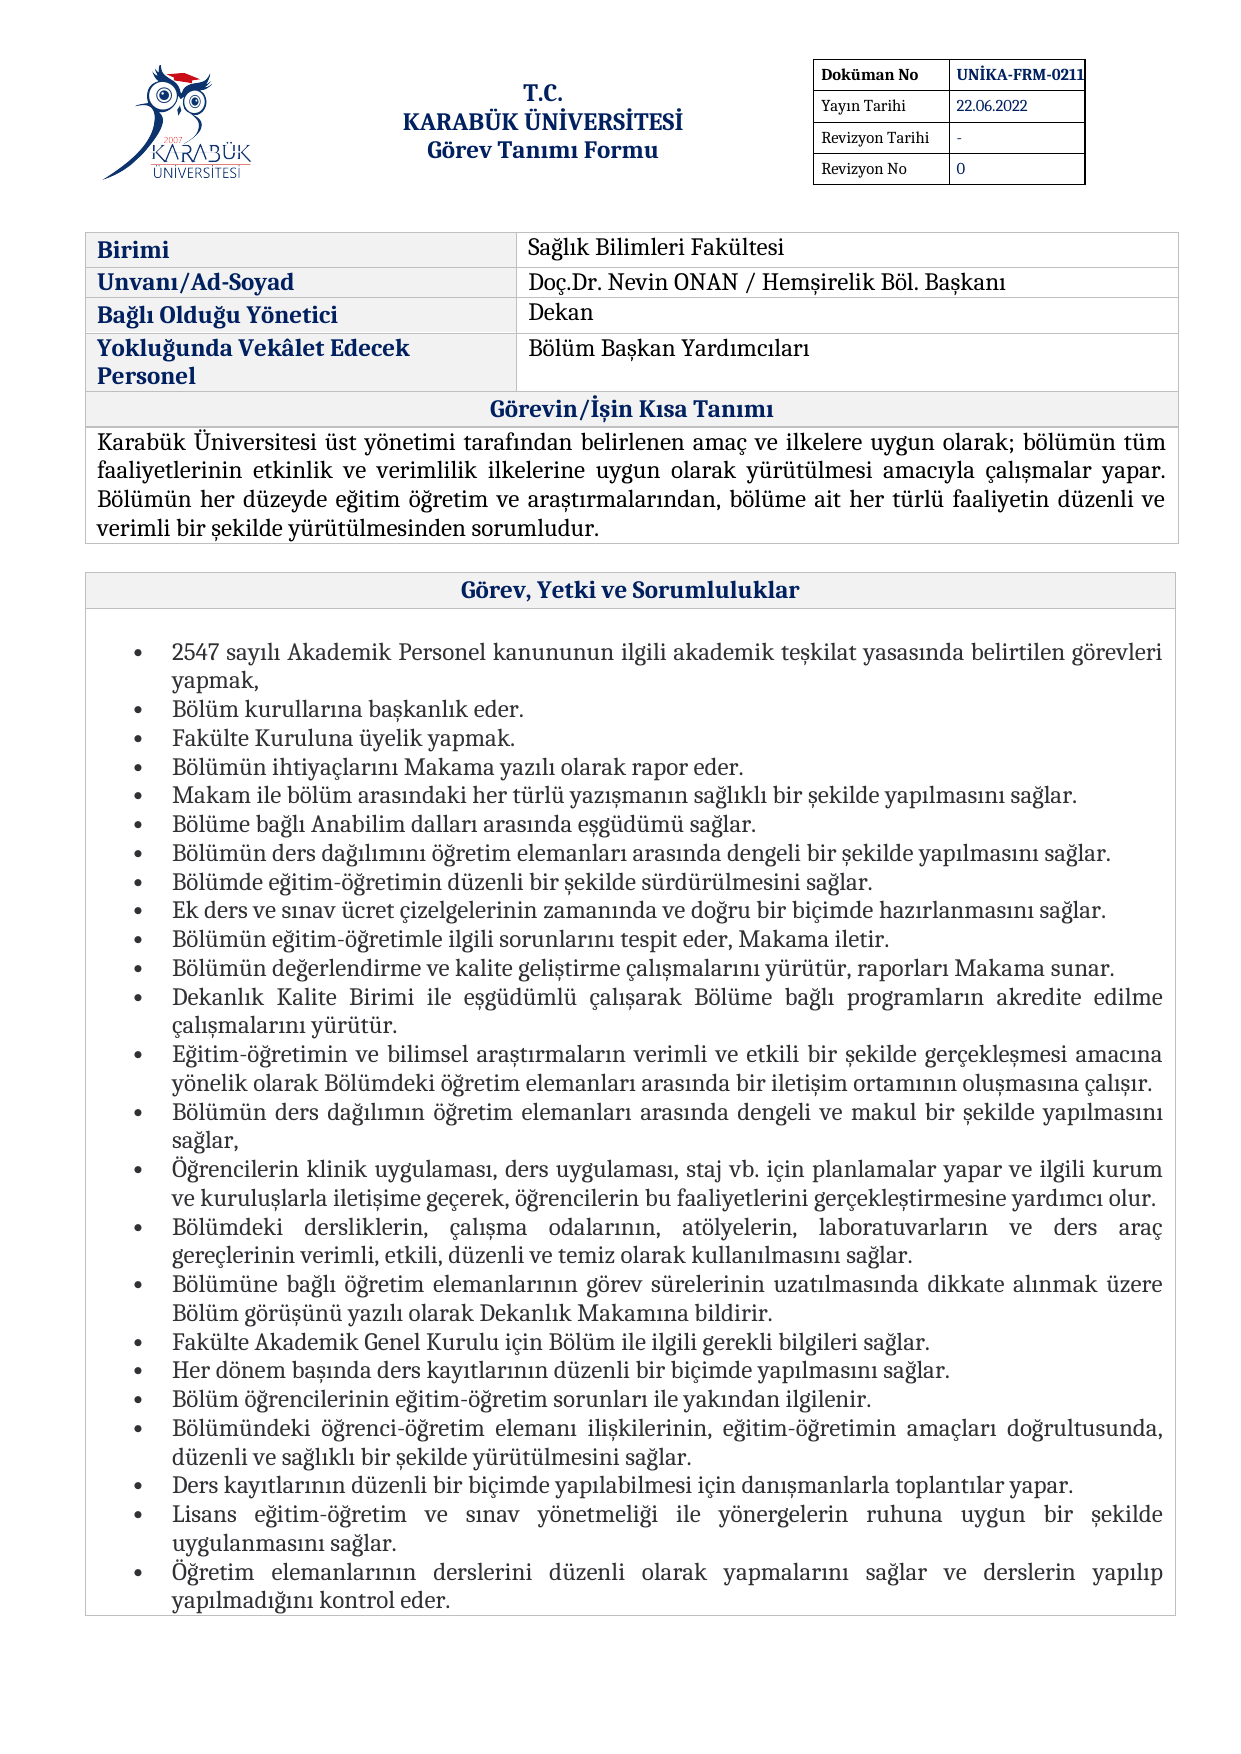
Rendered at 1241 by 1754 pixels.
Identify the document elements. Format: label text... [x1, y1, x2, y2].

table_cell Bölüm Başkan Yardımcıları [517, 334, 1178, 391]
table_cell Dekan [517, 298, 1178, 332]
table_header Görev, Yetki ve Sorumluluklar [86, 573, 1175, 608]
table_cell Unvanı/Ad-Soyad [86, 268, 516, 297]
table_header Sağlık Bilimleri Fakültesi [517, 233, 1178, 267]
table_cell Yokluğunda Vekâlet Edecek Personel [86, 334, 516, 391]
table_cell Bağlı Olduğu Yönetici [86, 298, 516, 332]
picture [102, 65, 251, 180]
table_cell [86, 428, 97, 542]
table_header Birimi [86, 233, 516, 267]
table_cell Karabük Üniversitesi üst yönetimi tarafından belirlenen amaç ve ilkelere uygun olarak; bölümün tüm faaliyetlerinin etkinlik ve verimlilik ilkelerine uygun olarak yürütülmesi amacıyla çalışmalar yapar. Bölümün her düzeyde eğitim öğretim ve araştırmalarından, bölüme ait her türlü faaliyetin düzenli ve verimli bir şekilde yürütülmesinden sorumludur. [599, 428, 1178, 542]
table_cell Görevin/İşin Kısa Tanımı [86, 392, 1178, 426]
table_cell Doç.Dr. Nevin ONAN / Hemşirelik Böl. Başkanı [517, 268, 1178, 297]
